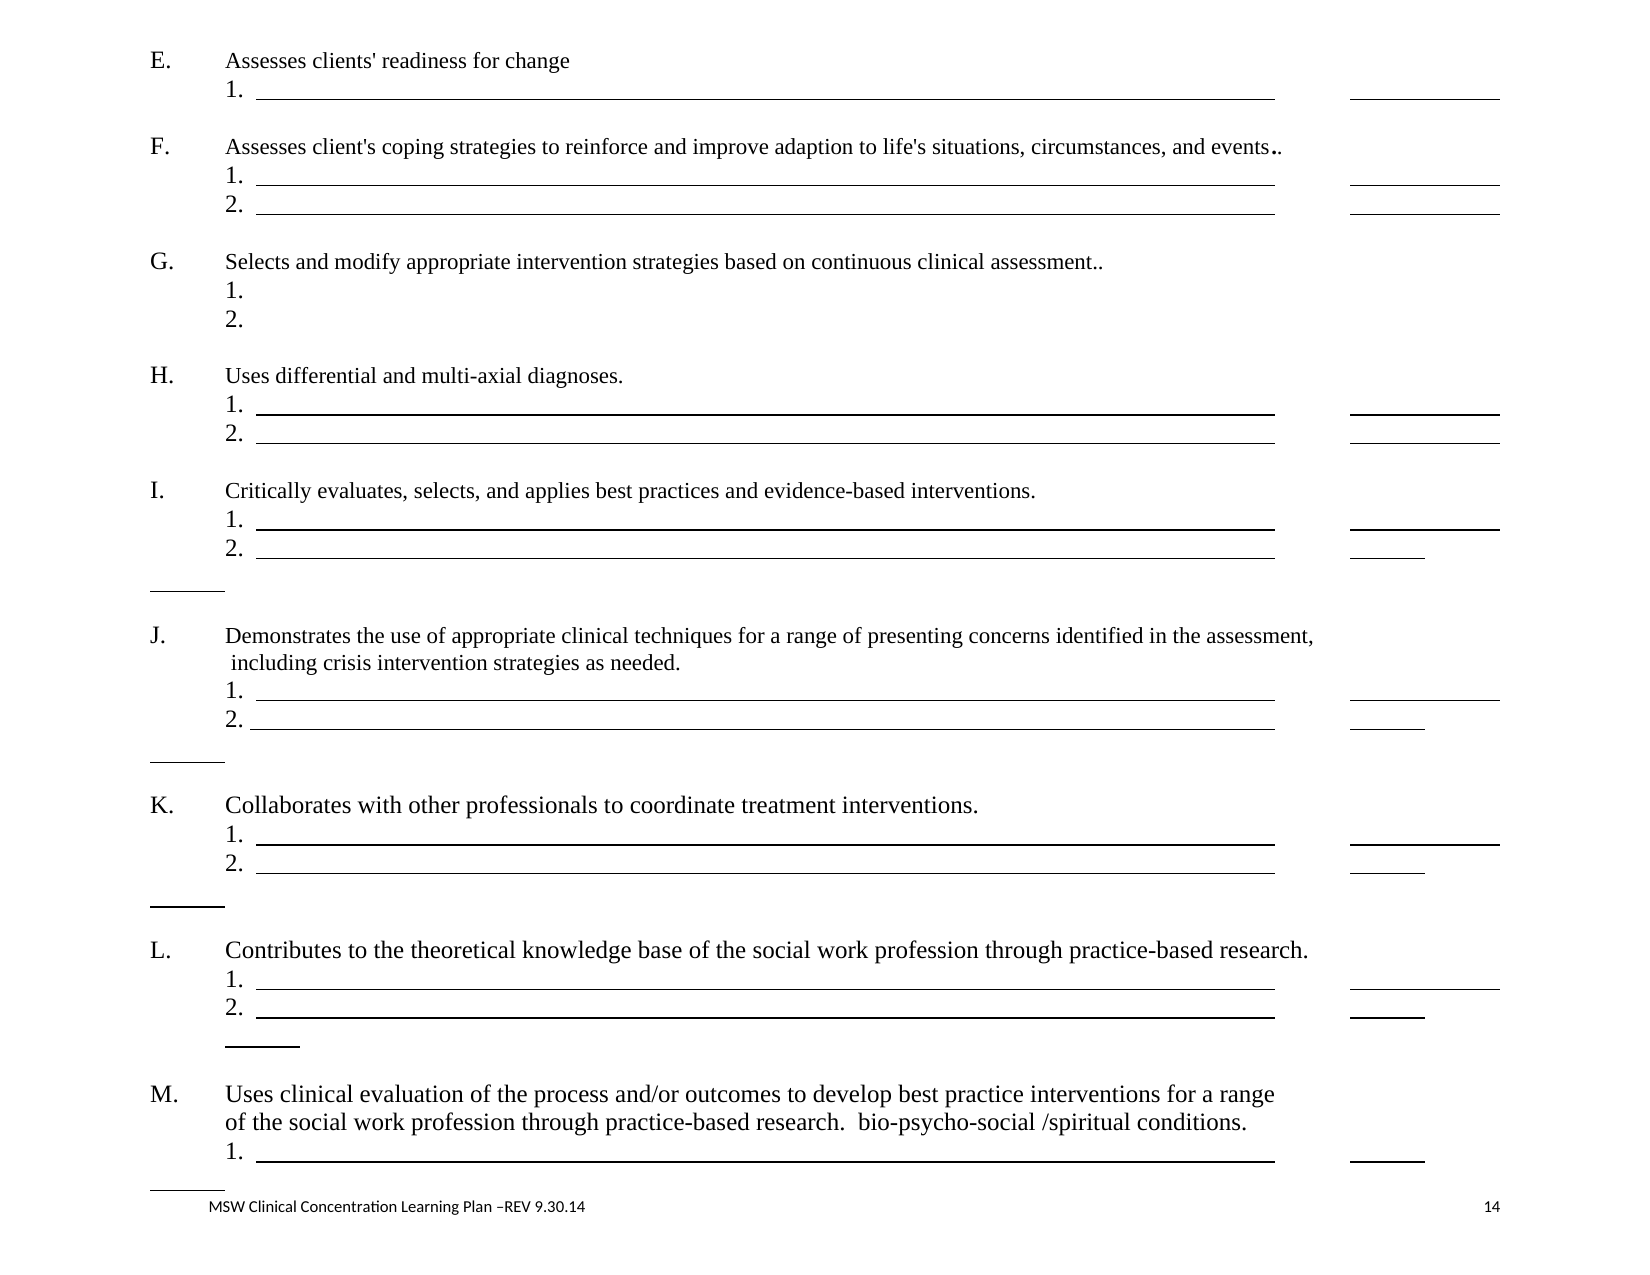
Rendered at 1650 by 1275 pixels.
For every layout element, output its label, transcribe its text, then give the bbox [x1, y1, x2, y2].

text 1. [150, 160, 1500, 189]
text M. Uses clinical evaluation of the process and/or outcomes to develop best practice interventions for a range of the social work profession through practice-based research. bio-psycho-social /spiritual conditions. [150, 1079, 1500, 1136]
text H. Uses differential and multi-axial diagnoses. [150, 361, 1500, 389]
text 1. [150, 1136, 1500, 1194]
text 1. [150, 819, 1500, 848]
text K. Collaborates with other professionals to coordinate treatment interventions. [150, 791, 1500, 819]
text 2. [225, 992, 1500, 1050]
text 1. [150, 504, 1500, 533]
text 1. [150, 275, 1500, 304]
text 1. [150, 389, 1500, 418]
text I. Critically evaluates, selects, and applies best practices and evidence-based interventions. [150, 476, 1500, 504]
text 2. [150, 189, 1500, 217]
text 2. [150, 418, 1500, 447]
text J. Demonstrates the use of appropriate clinical techniques for a range of presenting concerns identified in the assessment, including crisis intervention strategies as needed. [150, 620, 1500, 675]
text E. Assesses clients' readiness for change [150, 45, 1500, 74]
text F. Assesses client's coping strategies to reinforce and improve adaption to life's situations, circumstances, and events.. [150, 131, 1500, 160]
text 2. [150, 304, 1500, 332]
text 2. [150, 848, 1500, 910]
text G. Selects and modify appropriate intervention strategies based on continuous clinical assessment.. [150, 246, 1500, 275]
text 2. [150, 704, 1500, 766]
text 1. [150, 964, 1500, 992]
text 1. [150, 74, 1500, 102]
text 1. [150, 675, 1500, 704]
text 2. [150, 533, 1500, 595]
text L. Contributes to the theoretical knowledge base of the social work profession through practice-based research. [150, 935, 1500, 964]
